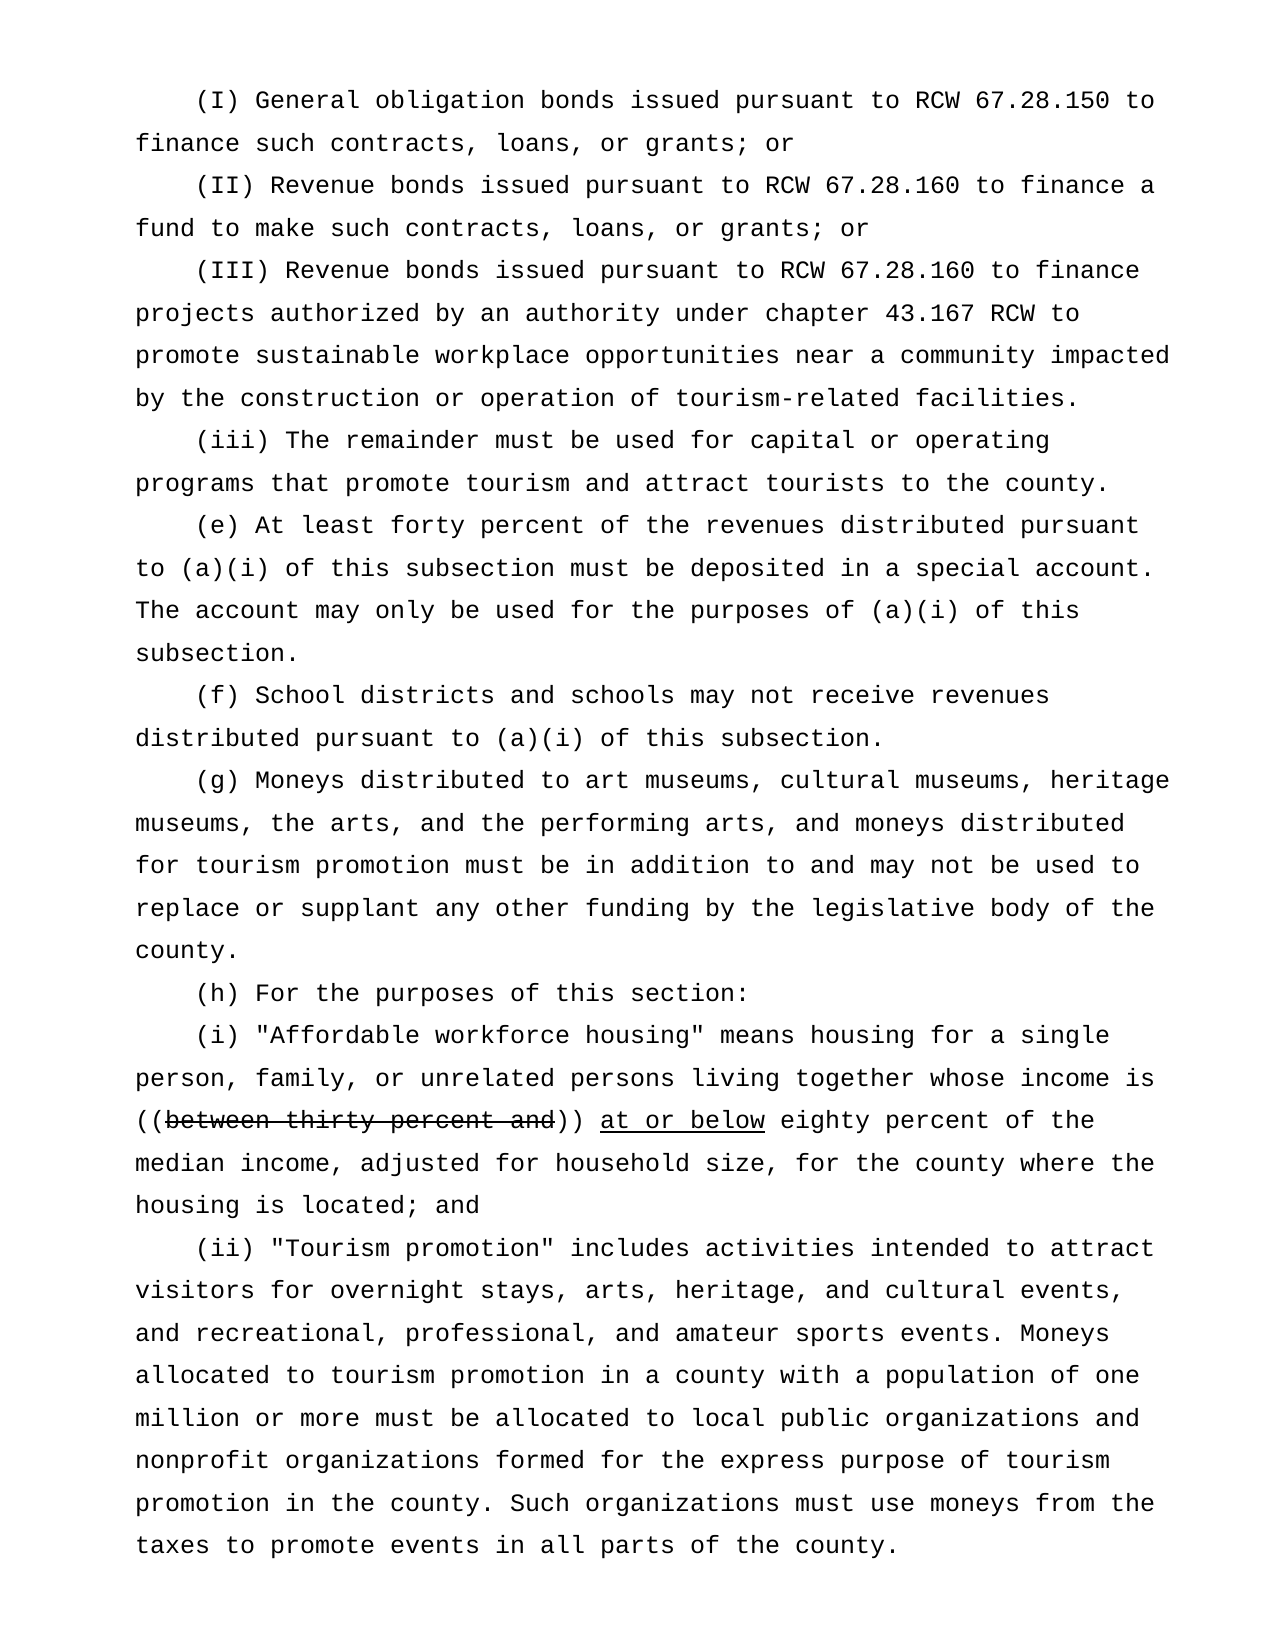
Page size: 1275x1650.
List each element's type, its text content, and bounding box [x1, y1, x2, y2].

text (II) Revenue bonds issued pursuant to RCW 67.28.160 to finance a fund to make such contracts, loans, or grants; or [135, 160, 1170, 245]
text (e) At least forty percent of the revenues distributed pursuant to (a)(i) of this subsection must be deposited in a special account. The account may only be used for the purposes of (a)(i) of this subsection. [135, 500, 1170, 670]
text (iii) The remainder must be used for capital or operating programs that promote tourism and attract tourists to the county. [135, 415, 1170, 500]
text (I) General obligation bonds issued pursuant to RCW 67.28.150 to finance such contracts, loans, or grants; or [135, 75, 1170, 160]
text (h) For the purposes of this section: [135, 967, 1170, 1010]
text (g) Moneys distributed to art museums, cultural museums, heritage museums, the arts, and the performing arts, and moneys distributed for tourism promotion must be in addition to and may not be used to replace or supplant any other funding by the legislative body of the county. [135, 755, 1170, 967]
text (III) Revenue bonds issued pursuant to RCW 67.28.160 to finance projects authorized by an authority under chapter 43.167 RCW to promote sustainable workplace opportunities near a community impacted by the construction or operation of tourism-related facilities. [135, 245, 1170, 415]
text (f) School districts and schools may not receive revenues distributed pursuant to (a)(i) of this subsection. [135, 670, 1170, 755]
text (i) "Affordable workforce housing" means housing for a single person, family, or unrelated persons living together whose income is ((between thirty percent and)) at or below eighty percent of the median income, adjusted for household size, for the county where the housing is located; and [135, 1010, 1170, 1222]
text (ii) "Tourism promotion" includes activities intended to attract visitors for overnight stays, arts, heritage, and cultural events, and recreational, professional, and amateur sports events. Moneys allocated to tourism promotion in a county with a population of one million or more must be allocated to local public organizations and nonprofit organizations formed for the express purpose of tourism promotion in the county. Such organizations must use moneys from the taxes to promote events in all parts of the county. [135, 1222, 1170, 1562]
